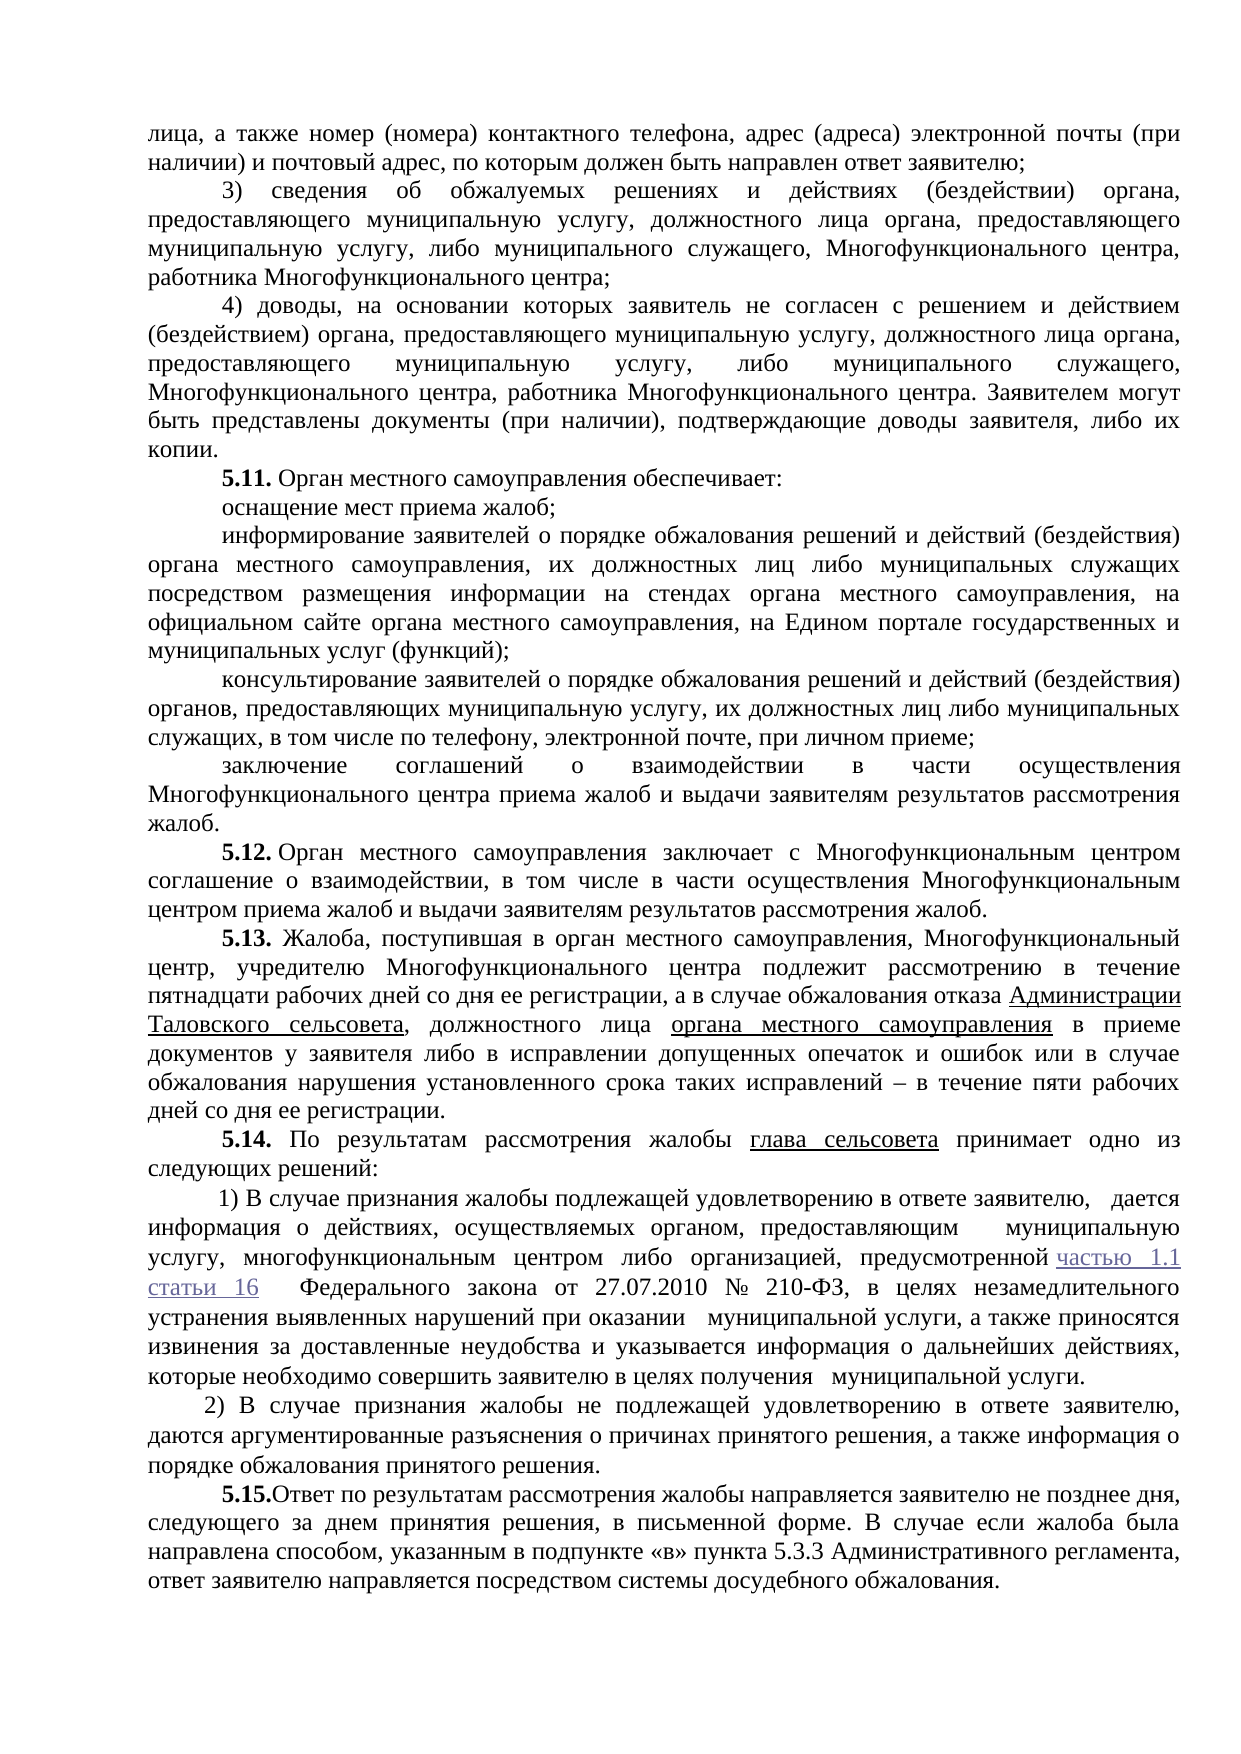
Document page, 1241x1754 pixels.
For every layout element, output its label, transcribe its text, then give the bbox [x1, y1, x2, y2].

text консультирование заявителей о порядке обжалования решений и действий (бездействия) органов, предоставляющих муниципальную услугу, их должностных лиц либо муниципальных служащих, в том числе по телефону, электронной почте, при личном приеме; [148, 664, 1181, 751]
text 5.12. Орган местного самоуправления заключает с Многофункциональным центром соглашение о взаимодействии, в том числе в части осуществления Многофункциональным центром приема жалоб и выдачи заявителям результатов рассмотрения жалоб. [148, 837, 1181, 923]
text 5.14. По результатам рассмотрения жалобы глава сельсовета принимает одно из следующих решений: [148, 1124, 1181, 1182]
text 3) сведения об обжалуемых решениях и действиях (бездействии) органа, предоставляющего муниципальную услугу, должностного лица органа, предоставляющего муниципальную услугу, либо муниципального служащего, Многофункционального центра, работника Многофункционального центра; [148, 176, 1181, 291]
text 1) В случае признания жалобы подлежащей удовлетворению в ответе заявителю, дается информация о действиях, осуществляемых органом, предоставляющим муниципальную услугу, многофункциональным центром либо организацией, предусмотренной частью 1.1 статьи 16 Федерального закона от 27.07.2010 № 210-ФЗ, в целях незамедлительного устранения выявленных нарушений при оказании муниципальной услуги, а также приносятся извинения за доставленные неудобства и указывается информация о дальнейших действиях, которые необходимо совершить заявителю в целях получения муниципальной услуги. [148, 1182, 1181, 1390]
text 5.13. Жалоба, поступившая в орган местного самоуправления, Многофункциональный центр, учредителю Многофункционального центра подлежит рассмотрению в течение пятнадцати рабочих дней со дня ее регистрации, а в случае обжалования отказа Администрации Таловского сельсовета, должностного лица органа местного самоуправления в приеме документов у заявителя либо в исправлении допущенных опечаток и ошибок или в случае обжалования нарушения установленного срока таких исправлений – в течение пяти рабочих дней со дня ее регистрации. [148, 923, 1181, 1124]
text 2) В случае признания жалобы не подлежащей удовлетворению в ответе заявителю, даются аргументированные разъяснения о причинах принятого решения, а также информация о порядке обжалования принятого решения. [148, 1390, 1181, 1479]
text 5.15.Ответ по результатам рассмотрения жалобы направляется заявителю не позднее дня, следующего за днем принятия решения, в письменной форме. В случае если жалоба была направлена способом, указанным в подпункте «в» пункта 5.3.3 Административного регламента, ответ заявителю направляется посредством системы досудебного обжалования. [148, 1479, 1181, 1594]
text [148, 118, 1181, 176]
text оснащение мест приема жалоб; [148, 492, 1181, 521]
text 5.11. Орган местного самоуправления обеспечивает: [148, 463, 1181, 492]
text 4) доводы, на основании которых заявитель не согласен с решением и действием (бездействием) органа, предоставляющего муниципальную услугу, должностного лица органа, предоставляющего муниципальную услугу, либо муниципального служащего, Многофункционального центра, работника Многофункционального центра. Заявителем могут быть представлены документы (при наличии), подтверждающие доводы заявителя, либо их копии. [148, 291, 1181, 463]
text заключение соглашений о взаимодействии в части осуществления Многофункционального центра приема жалоб и выдачи заявителям результатов рассмотрения жалоб. [148, 751, 1181, 837]
text информирование заявителей о порядке обжалования решений и действий (бездействия) органа местного самоуправления, их должностных лиц либо муниципальных служащих посредством размещения информации на стендах органа местного самоуправления, на официальном сайте органа местного самоуправления, на Едином портале государственных и муниципальных услуг (функций); [148, 521, 1181, 664]
